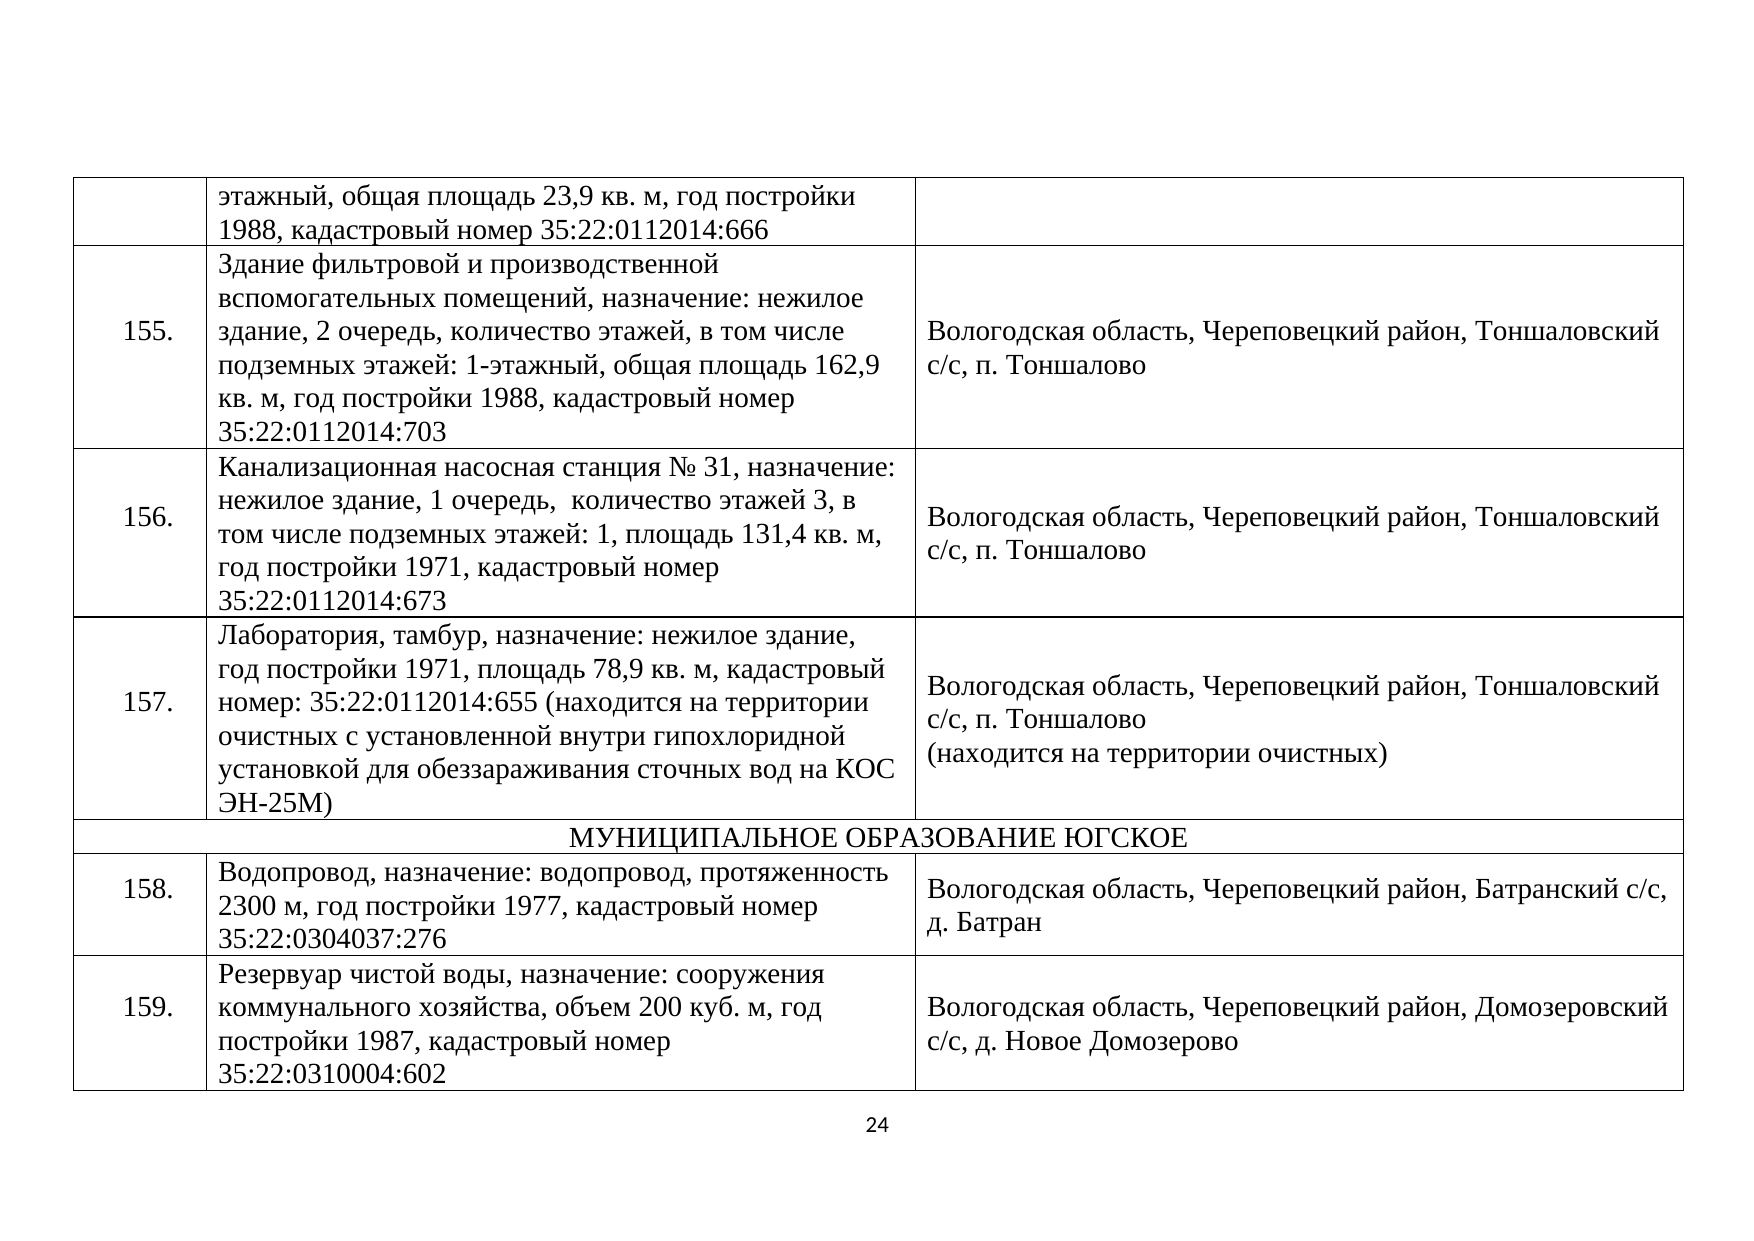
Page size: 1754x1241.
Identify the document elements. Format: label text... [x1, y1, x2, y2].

table_cell Резервуар чистой воды, назначение: сооружения коммунального хозяйства, объем 200 куб. м, год постройки 1987, кадастровый номер 35:22:0310004:602 [207, 956, 915, 1090]
table_cell Вологодская область, Череповецкий район, Батранский с/с, д. Батран [916, 854, 1683, 955]
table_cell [207, 178, 915, 245]
table_cell Здание фильтровой и производственной вспомогательных помещений, назначение: нежилое здание, 2 очередь, количество этажей, в том числе подземных этажей: 1-этажный, общая площадь 162,9 кв. м, год постройки 1988, кадастровый номер 35:22:0112014:703 [207, 246, 915, 448]
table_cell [916, 178, 1683, 245]
table_cell [74, 854, 206, 955]
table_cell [916, 956, 1683, 1090]
table_cell Вологодская область, Череповецкий район, Тоншаловский с/с, п. Тоншалово (находится на территории очистных) [916, 618, 1683, 819]
table_cell [74, 956, 206, 1090]
table_cell Водопровод, назначение: водопровод, протяженность 2300 м, год постройки 1977, кадастровый номер 35:22:0304037:276 [207, 854, 915, 955]
table_cell [74, 618, 206, 819]
table_cell [74, 178, 206, 245]
table_cell Лаборатория, тамбур, назначение: нежилое здание, год постройки 1971, площадь 78,9 кв. м, кадастровый номер: 35:22:0112014:655 (находится на территории очистных с установленной внутри гипохлоридной установкой для обеззараживания сточных вод на КОС ЭН-25М) [207, 618, 915, 819]
table_cell Вологодская область, Череповецкий район, Тоншаловский с/с, п. Тоншалово [916, 246, 1683, 448]
table_cell Вологодская область, Череповецкий район, Тоншаловский с/с, п. Тоншалово [916, 449, 1683, 616]
table_cell Канализационная насосная станция № 31, назначение: нежилое здание, 1 очередь, количество этажей 3, в том числе подземных этажей: 1, площадь 131,4 кв. м, год постройки 1971, кадастровый номер 35:22:0112014:673 [207, 449, 915, 616]
table_cell [74, 449, 206, 616]
table_cell [74, 246, 206, 448]
table_cell МУНИЦИПАЛЬНОЕ ОБРАЗОВАНИЕ ЮГСКОЕ [74, 820, 1683, 853]
